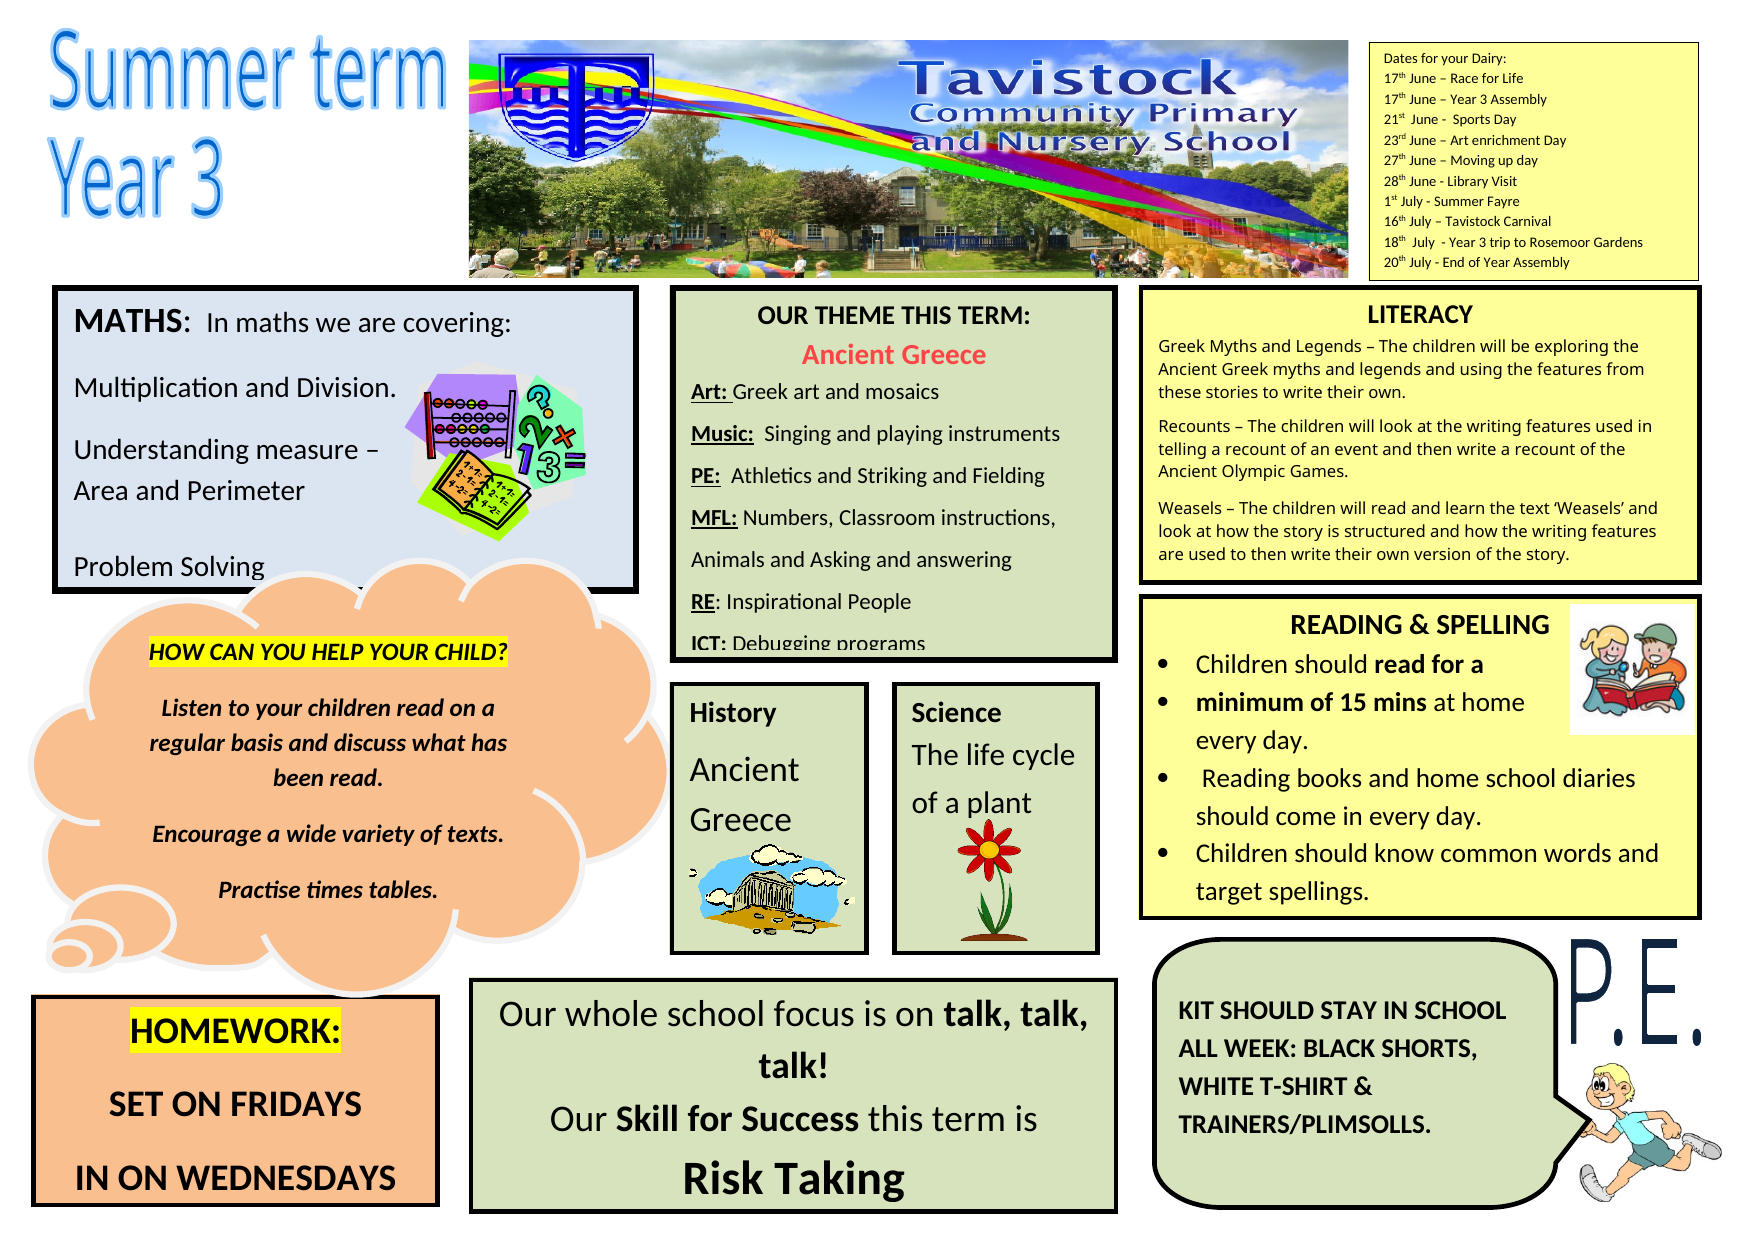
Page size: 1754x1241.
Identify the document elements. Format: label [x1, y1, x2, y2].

picture [957, 819, 1028, 941]
picture [468, 40, 1349, 278]
picture [1577, 1059, 1724, 1202]
picture [1569, 604, 1695, 735]
picture [689, 844, 855, 935]
